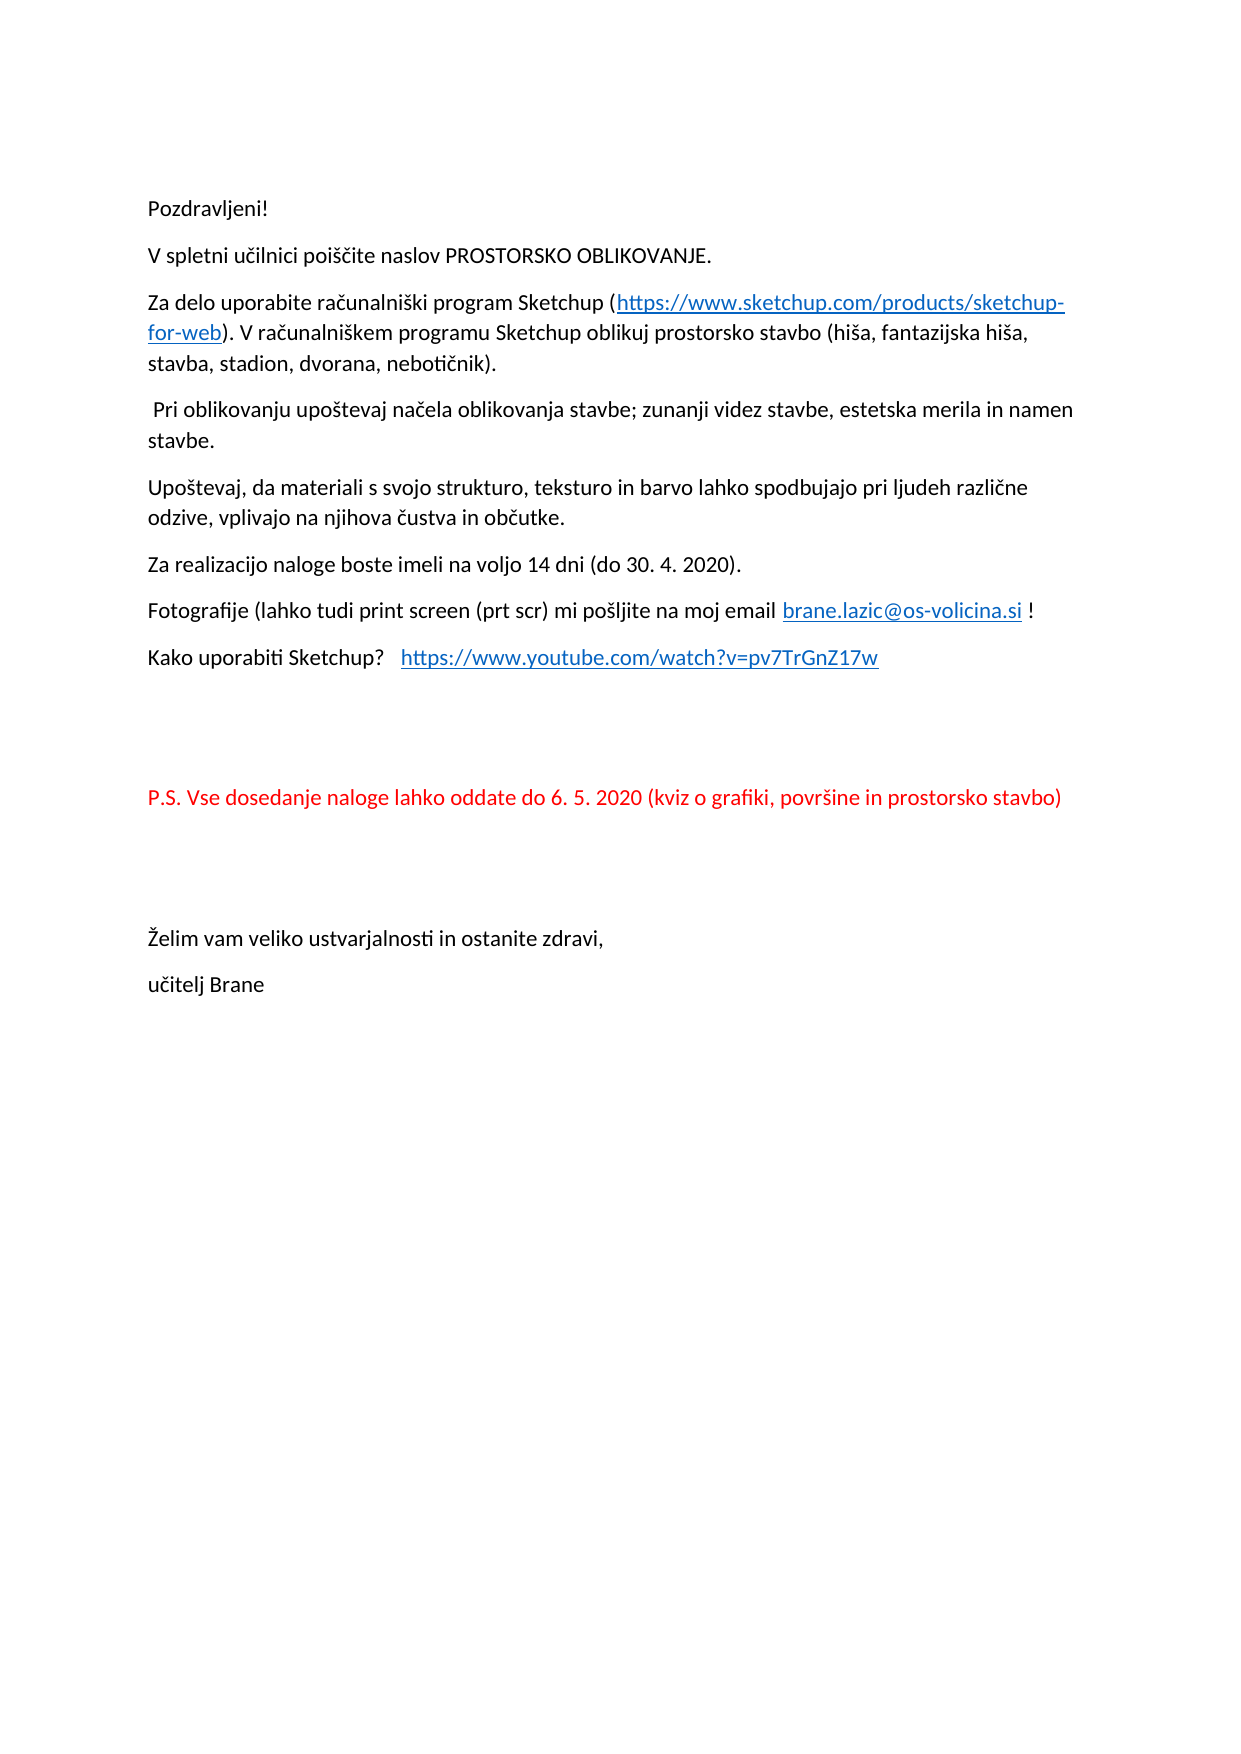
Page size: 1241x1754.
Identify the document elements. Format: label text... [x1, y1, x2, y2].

text Za realizacijo naloge boste imeli na voljo 14 dni (do 30. 4. 2020). [148, 550, 1093, 578]
text Fotografije (lahko tudi print screen (prt scr) mi pošljite na moj email brane.lazic@os-volicina.si ! [148, 597, 1093, 624]
text učitelj Brane [148, 971, 1093, 998]
text P.S. Vse dosedanje naloge lahko oddate do 6. 5. 2020 (kviz o grafiki, površine in prostorsko stavbo) [148, 783, 1093, 812]
text Za delo uporabite računalniški program Sketchup (https://www.sketchup.com/products/sketchup-for-web). V računalniškem programu Sketchup oblikuj prostorsko stavbo (hiša, fantazijska hiša, stavba, stadion, dvorana, nebotičnik). [148, 288, 1093, 377]
text V spletni učilnici poiščite naslov PROSTORSKO OBLIKOVANJE. [148, 241, 1093, 269]
text Pozdravljeni! [148, 194, 1093, 222]
text Želim vam veliko ustvarjalnosti in ostanite zdravi, [148, 924, 1093, 952]
text Upoštevaj, da materiali s svojo strukturo, teksturo in barvo lahko spodbujajo pri ljudeh različne odzive, vplivajo na njihova čustva in občutke. [148, 473, 1093, 531]
text Kako uporabiti Sketchup? https://www.youtube.com/watch?v=pv7TrGnZ17w [148, 643, 1093, 671]
text Pri oblikovanju upoštevaj načela oblikovanja stavbe; zunanji videz stavbe, estetska merila in namen stavbe. [148, 396, 1093, 454]
